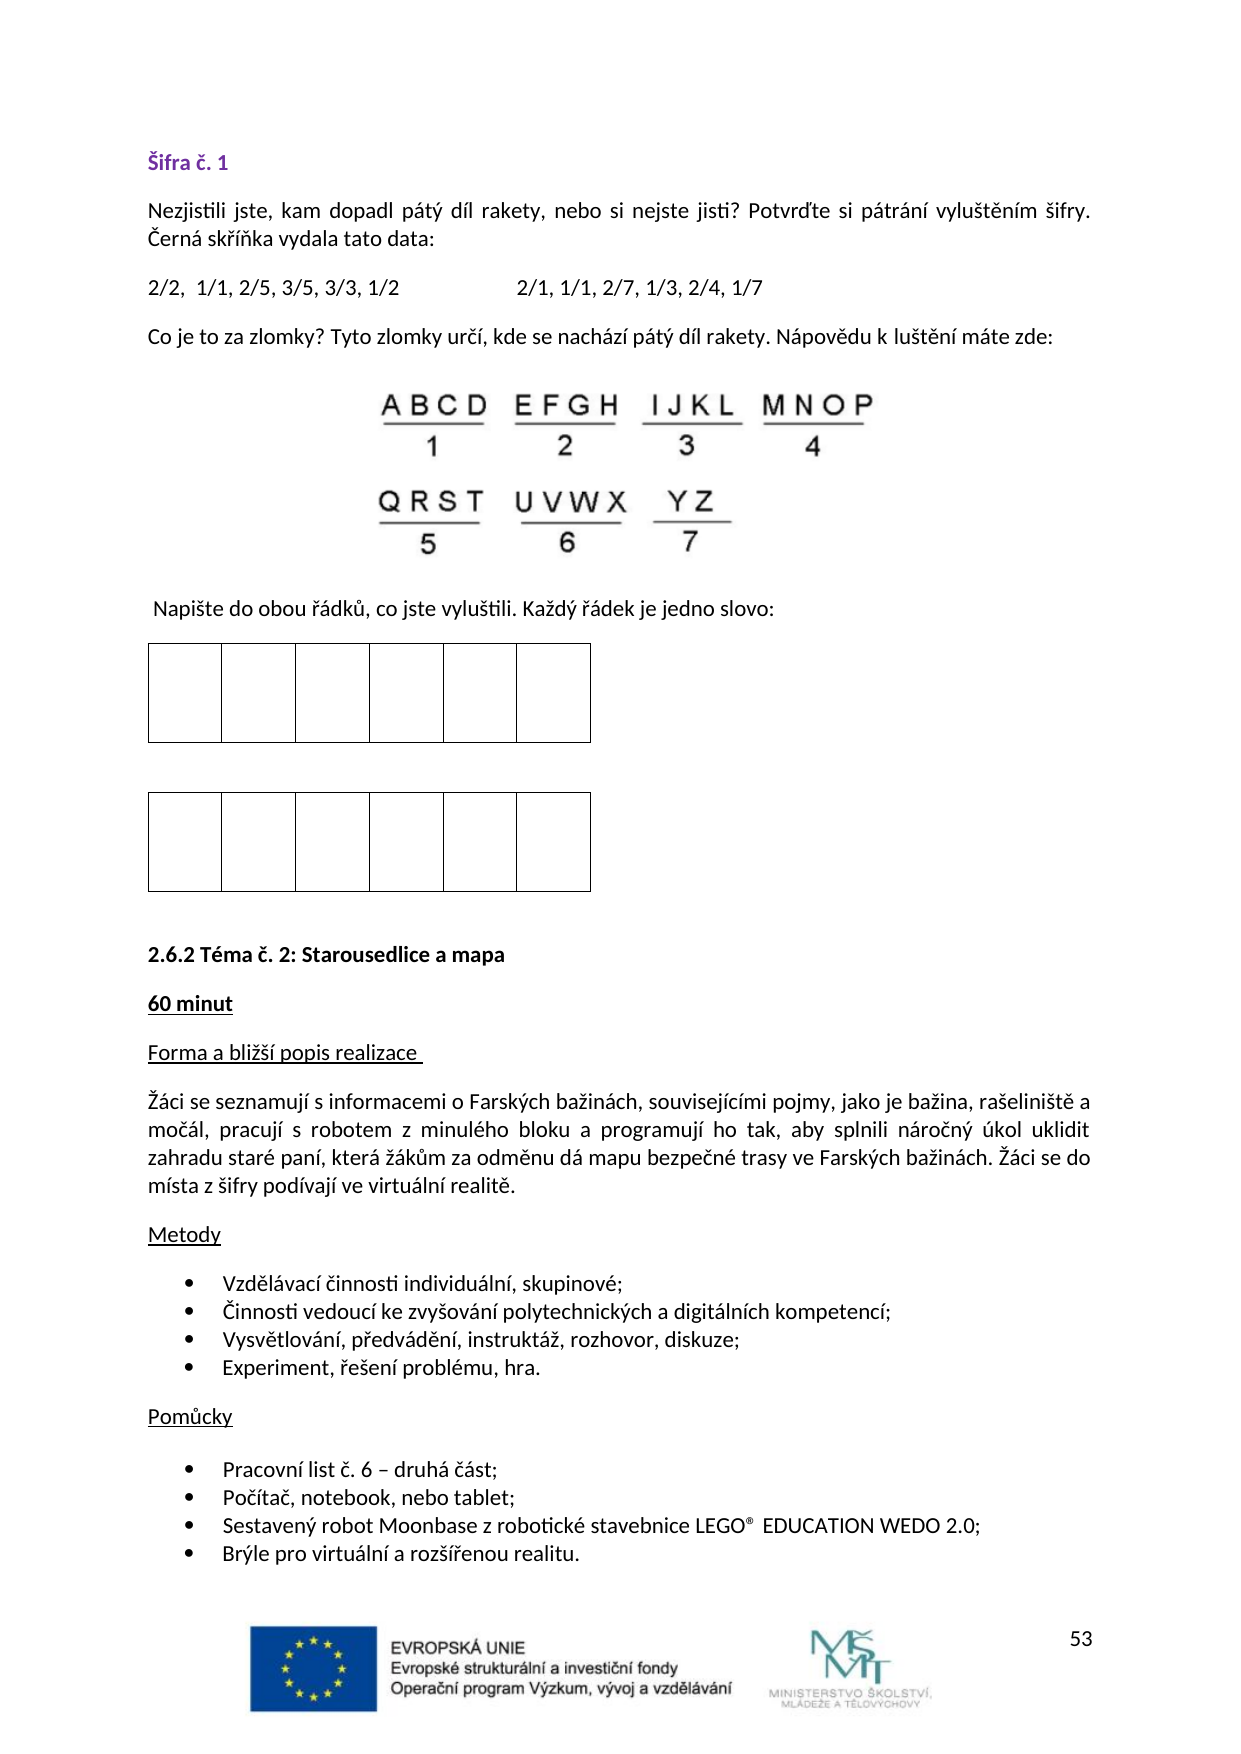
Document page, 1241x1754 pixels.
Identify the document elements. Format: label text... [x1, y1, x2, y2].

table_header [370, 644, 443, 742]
text Co je to za zlomky? Tyto zlomky určí, kde se nachází pátý díl rakety. Nápovědu k luštění máte zde: [148, 322, 1092, 350]
text 2.6.2 Téma č. 2: Starousedlice a mapa [148, 941, 1092, 969]
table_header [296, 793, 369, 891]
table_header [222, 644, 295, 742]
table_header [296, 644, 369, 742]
text 2/2, 1/1, 2/5, 3/5, 3/3, 1/2 2/1, 1/1, 2/7, 1/3, 2/4, 1/7 [148, 273, 1092, 301]
list Vysvětlování, předvádění, instruktáž, rozhovor, diskuze; [185, 1325, 1092, 1353]
list Činnosti vedoucí ke zvyšování polytechnických a digitálních kompetencí; [185, 1297, 1092, 1325]
picture [361, 371, 879, 574]
picture [208, 1584, 974, 1754]
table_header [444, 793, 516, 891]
list Vzdělávací činnosti individuální, skupinové; [185, 1269, 1092, 1297]
list Sestavený robot Moonbase z robotické stavebnice LEGO® EDUCATION WEDO 2.0; [185, 1511, 1092, 1539]
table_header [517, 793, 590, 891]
text Žáci se seznamují s informacemi o Farských bažinách, souvisejícími pojmy, jako je bažina, rašeliniště a močál, pracují s robotem z minulého bloku a programují ho tak, aby splnili náročný úkol uklidit zahradu staré paní, která žákům za odměnu dá mapu bezpečné trasy ve Farských bažinách. Žáci se do místa z šifry podívají ve virtuální realitě. [148, 1087, 1092, 1199]
list Brýle pro virtuální a rozšířenou realitu. [185, 1539, 1092, 1567]
list Počítač, notebook, nebo tablet; [185, 1483, 1092, 1511]
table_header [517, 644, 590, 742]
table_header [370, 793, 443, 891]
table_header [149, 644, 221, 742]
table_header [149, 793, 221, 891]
text Metody [148, 1220, 1092, 1248]
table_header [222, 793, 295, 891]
text Napište do obou řádků, co jste vyluštili. Každý řádek je jedno slovo: [148, 594, 1092, 622]
text Forma a bližší popis realizace [148, 1038, 1092, 1066]
list Pracovní list č. 6 – druhá část; [185, 1455, 1092, 1483]
list Experiment, řešení problému, hra. [185, 1353, 1092, 1381]
text Pomůcky [148, 1402, 1092, 1430]
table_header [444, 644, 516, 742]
text Nezjistili jste, kam dopadl pátý díl rakety, nebo si nejste jisti? Potvrďte si pátrání vyluštěním šifry. Černá skříňka vydala tato data: [148, 197, 1092, 253]
text Šifra č. 1 [148, 148, 1092, 176]
text 60 minut [148, 989, 1092, 1017]
